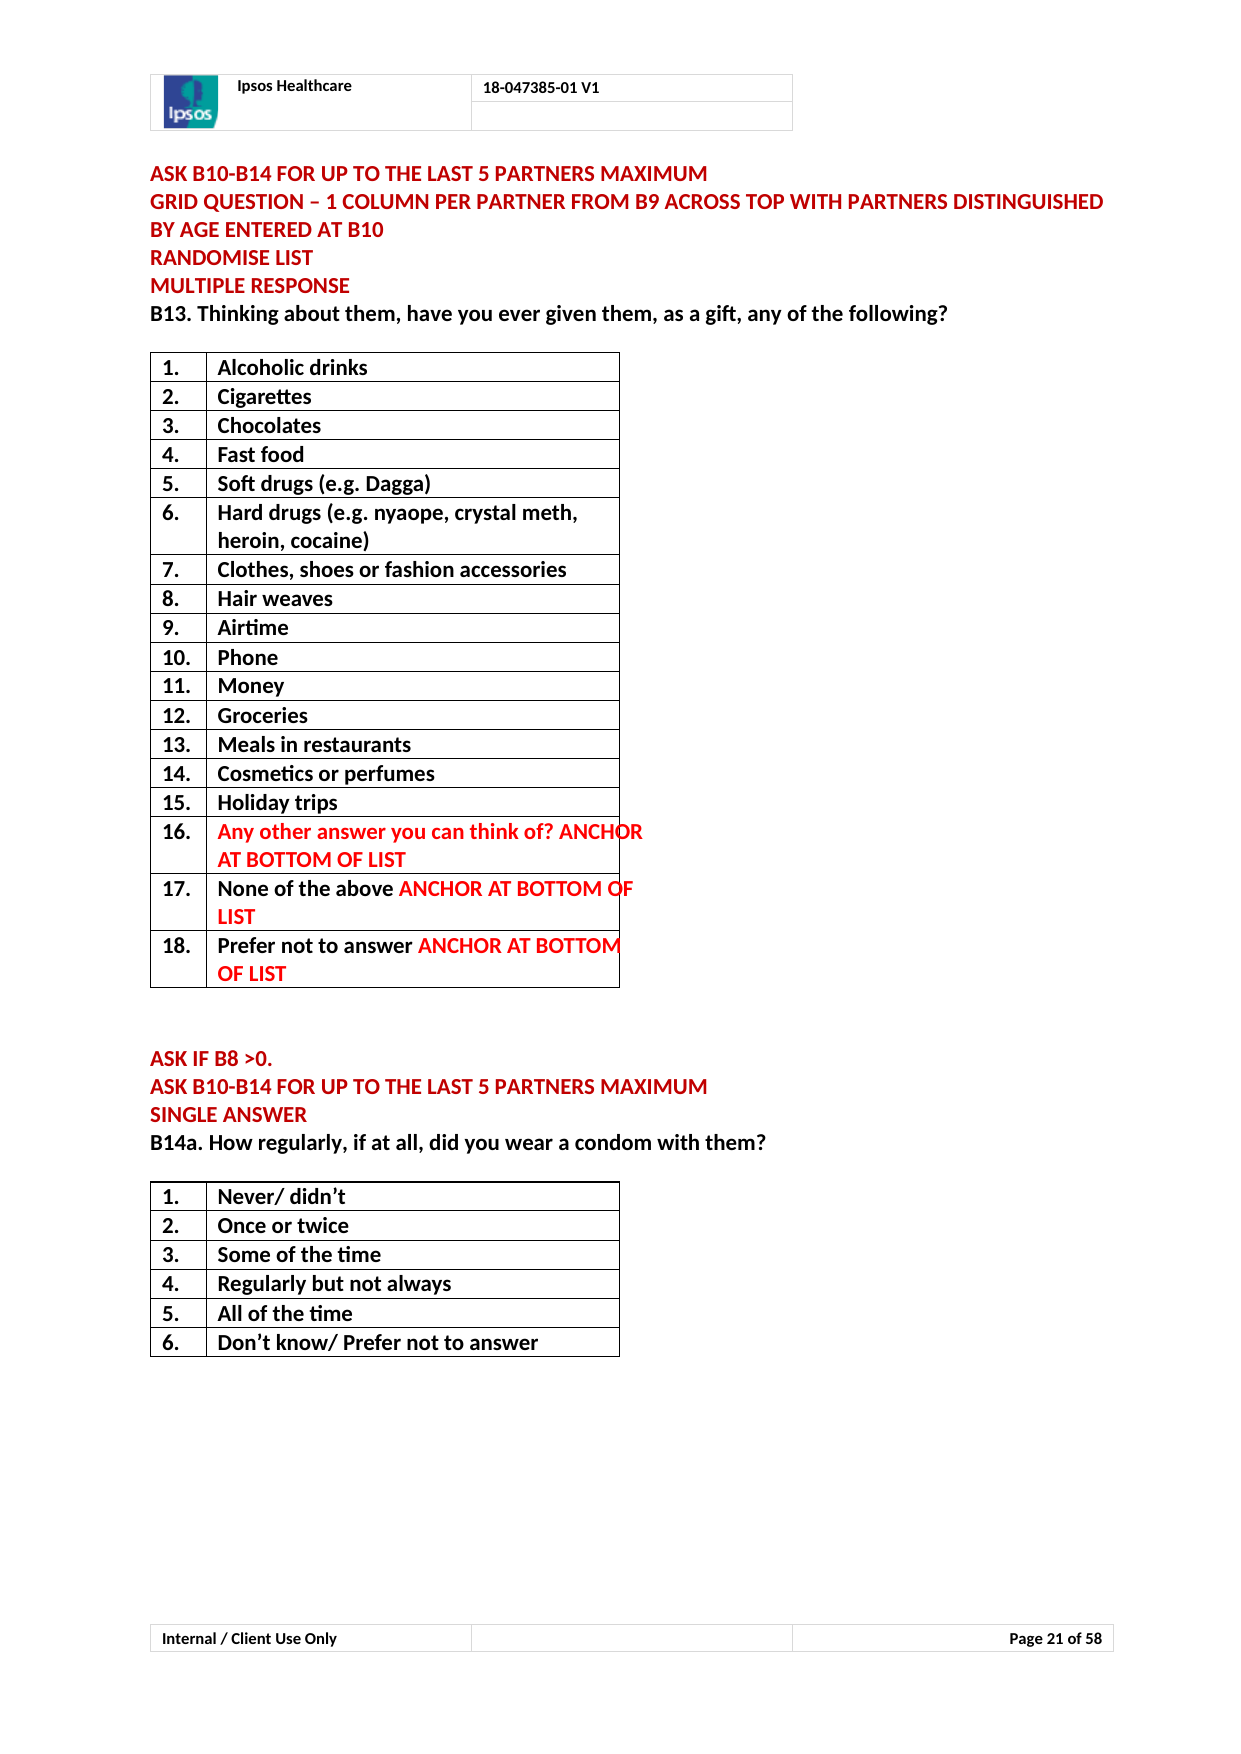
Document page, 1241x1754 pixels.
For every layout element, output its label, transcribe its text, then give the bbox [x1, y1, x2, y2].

table_cell [151, 555, 206, 583]
table_cell Clothes, shoes or fashion accessories [207, 555, 619, 583]
table_cell Any other answer you can think of? ANCHOR AT BOTTOM OF LIST [207, 817, 619, 873]
table_cell [151, 498, 206, 554]
table_cell [151, 672, 206, 700]
table_header [151, 1183, 206, 1210]
table_cell Meals in restaurants [207, 730, 619, 758]
table_cell [151, 1299, 206, 1327]
table_cell Don’t know/ Prefer not to answer [207, 1328, 619, 1356]
table_cell Some of the time [207, 1241, 619, 1268]
text randomise list [150, 243, 1128, 271]
table_cell [151, 643, 206, 671]
table_cell [151, 614, 206, 642]
table_cell [151, 1211, 206, 1239]
table_cell [151, 701, 206, 729]
table_cell Money [207, 672, 619, 700]
table_cell [151, 382, 206, 410]
table_cell [151, 585, 206, 612]
text ASK if b8 >0. [150, 1044, 1128, 1072]
table_cell [151, 874, 206, 930]
table_cell [151, 788, 206, 816]
table_cell Cigarettes [207, 382, 619, 410]
text Ask b10-b14 for up to the last 5 partners maximum [150, 1072, 1128, 1100]
table_cell Regularly but not always [207, 1270, 619, 1298]
table_cell [151, 730, 206, 758]
table_cell Chocolates [207, 411, 619, 439]
table_cell Phone [207, 643, 619, 671]
text Grid question – 1 column per partner from B9 across top with partners distinguished by age entered at B10 [150, 187, 1128, 243]
table_header [151, 353, 206, 381]
table_cell Fast food [207, 440, 619, 468]
table_cell [151, 440, 206, 468]
table_cell [151, 469, 206, 497]
table_cell [151, 759, 206, 787]
table_header Never/ didn’t [207, 1183, 619, 1210]
table_cell Groceries [207, 701, 619, 729]
text Ask b10-b14 for up to the last 5 partners maximum [150, 159, 1128, 187]
table_cell [151, 1270, 206, 1298]
table_cell Hair weaves [207, 585, 619, 612]
text multiple response [150, 271, 1090, 299]
table_cell [151, 817, 206, 873]
table_cell [151, 1241, 206, 1268]
table_cell Holiday trips [207, 788, 619, 816]
table_cell All of the time [207, 1299, 619, 1327]
table_cell Airtime [207, 614, 619, 642]
text SINGLE ANSWER [150, 1100, 1090, 1128]
table_cell Hard drugs (e.g. nyaope, crystal meth, heroin, cocaine) [207, 498, 619, 554]
table_cell None of the above ANCHOR AT BOTTOM OF LIST [207, 874, 619, 930]
text B14a. How regularly, if at all, did you wear a condom with them? [150, 1128, 1090, 1156]
table_cell Once or twice [207, 1211, 619, 1239]
table_cell [151, 1328, 206, 1356]
table_cell [151, 411, 206, 439]
text B13. Thinking about them, have you ever given them, as a gift, any of the following? [150, 299, 1090, 327]
table_cell Soft drugs (e.g. Dagga) [207, 469, 619, 497]
table_header Alcoholic drinks [207, 353, 619, 381]
table_cell [151, 931, 206, 987]
table_cell Prefer not to answer ANCHOR AT BOTTOM OF LIST [207, 931, 619, 987]
table_cell Cosmetics or perfumes [207, 759, 619, 787]
